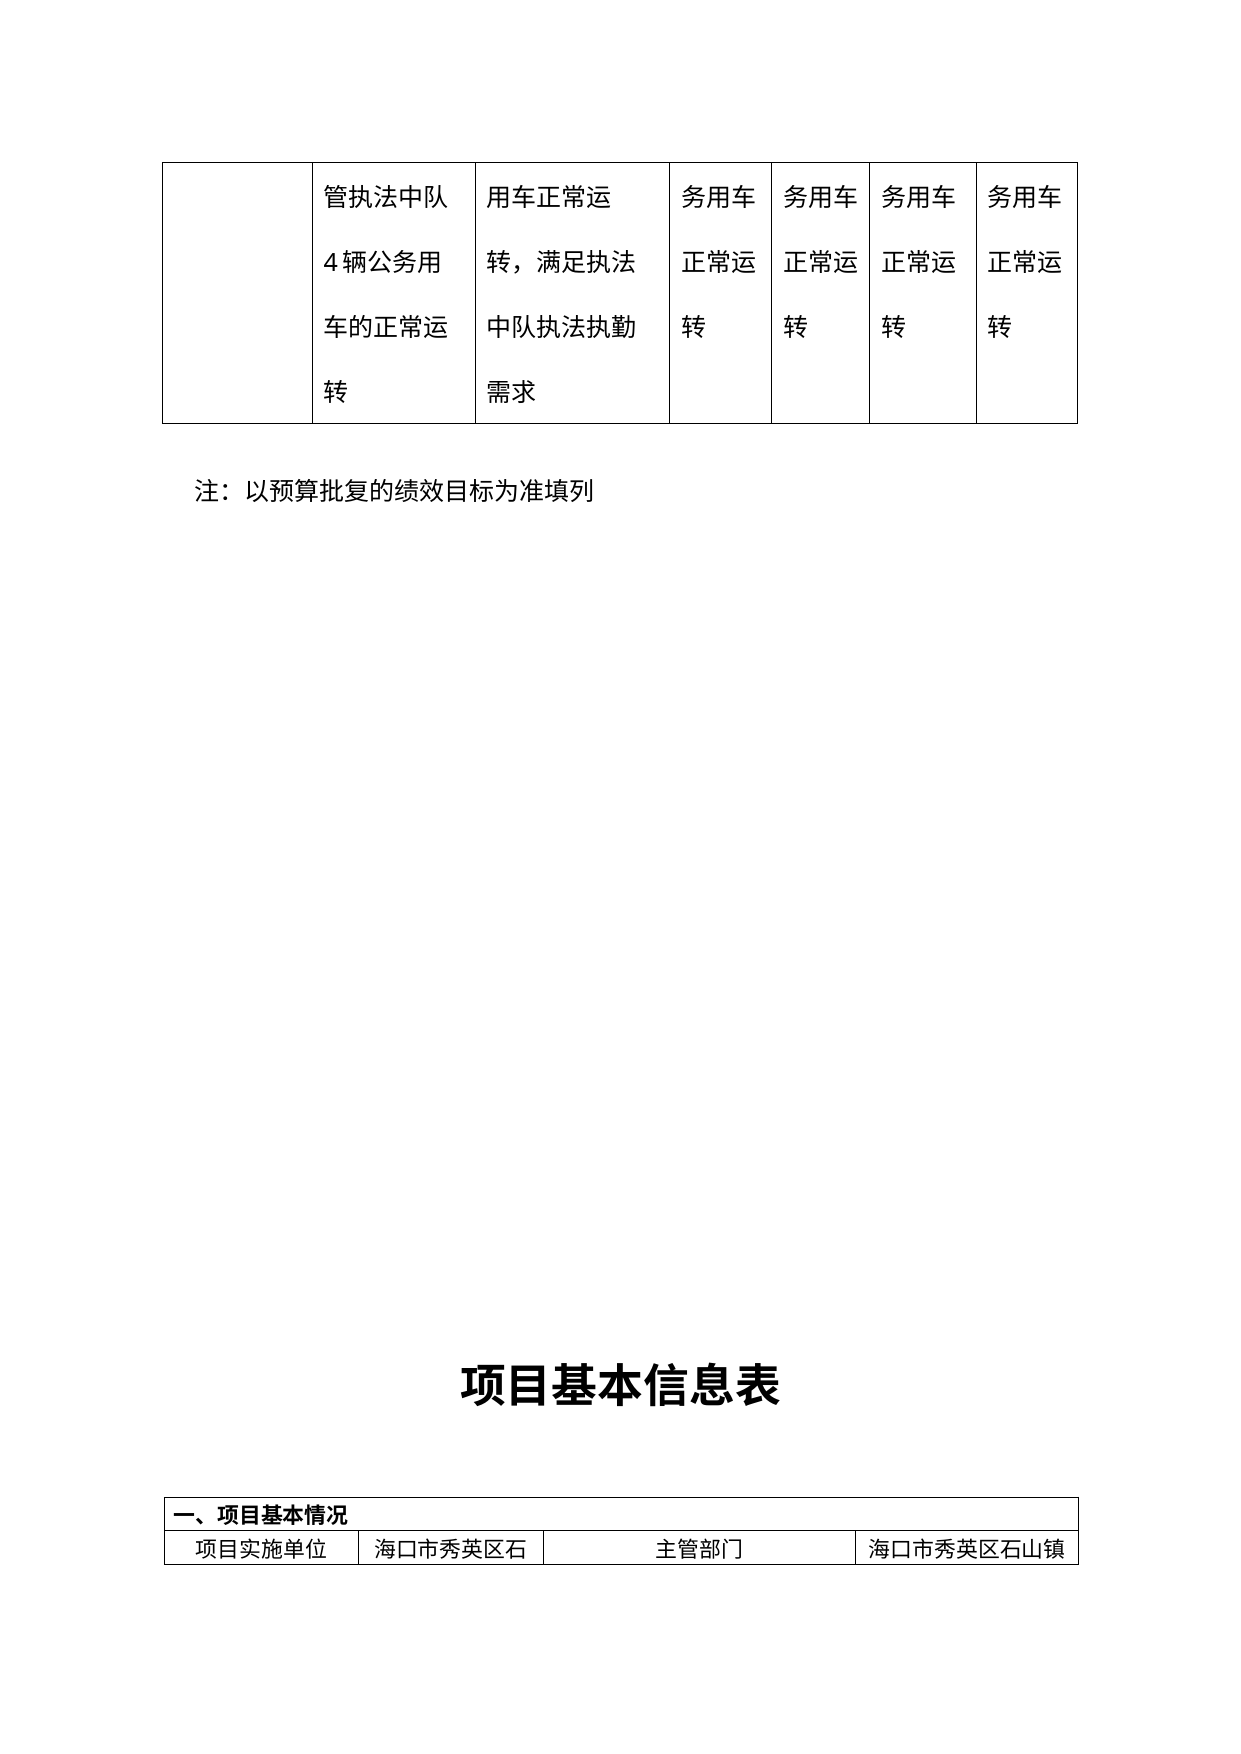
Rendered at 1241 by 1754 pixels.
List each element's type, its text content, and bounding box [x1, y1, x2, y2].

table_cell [476, 163, 669, 423]
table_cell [313, 163, 475, 423]
table_cell 主管部门 [544, 1531, 855, 1564]
text 注：以预算批复的绩效目标为准填列 [187, 457, 1053, 522]
table_cell 项目实施单位 [165, 1531, 358, 1564]
table_cell 4辆公务用车正常运转 [670, 163, 771, 423]
table_cell 3辆公务用车正常运转 [772, 163, 869, 423]
text 项目基本信息表 [187, 1334, 1053, 1432]
table_cell 1辆公务用车正常运转 [977, 163, 1077, 423]
table_cell 海口市秀英区石山镇综合行政执法中队 [359, 1531, 543, 1564]
table_cell 海口市秀英区石山镇人民政府 [856, 1531, 1078, 1564]
table_cell 2辆公务用车正常运转 [870, 163, 976, 423]
table_header 一、项目基本情况 [165, 1498, 1078, 1530]
